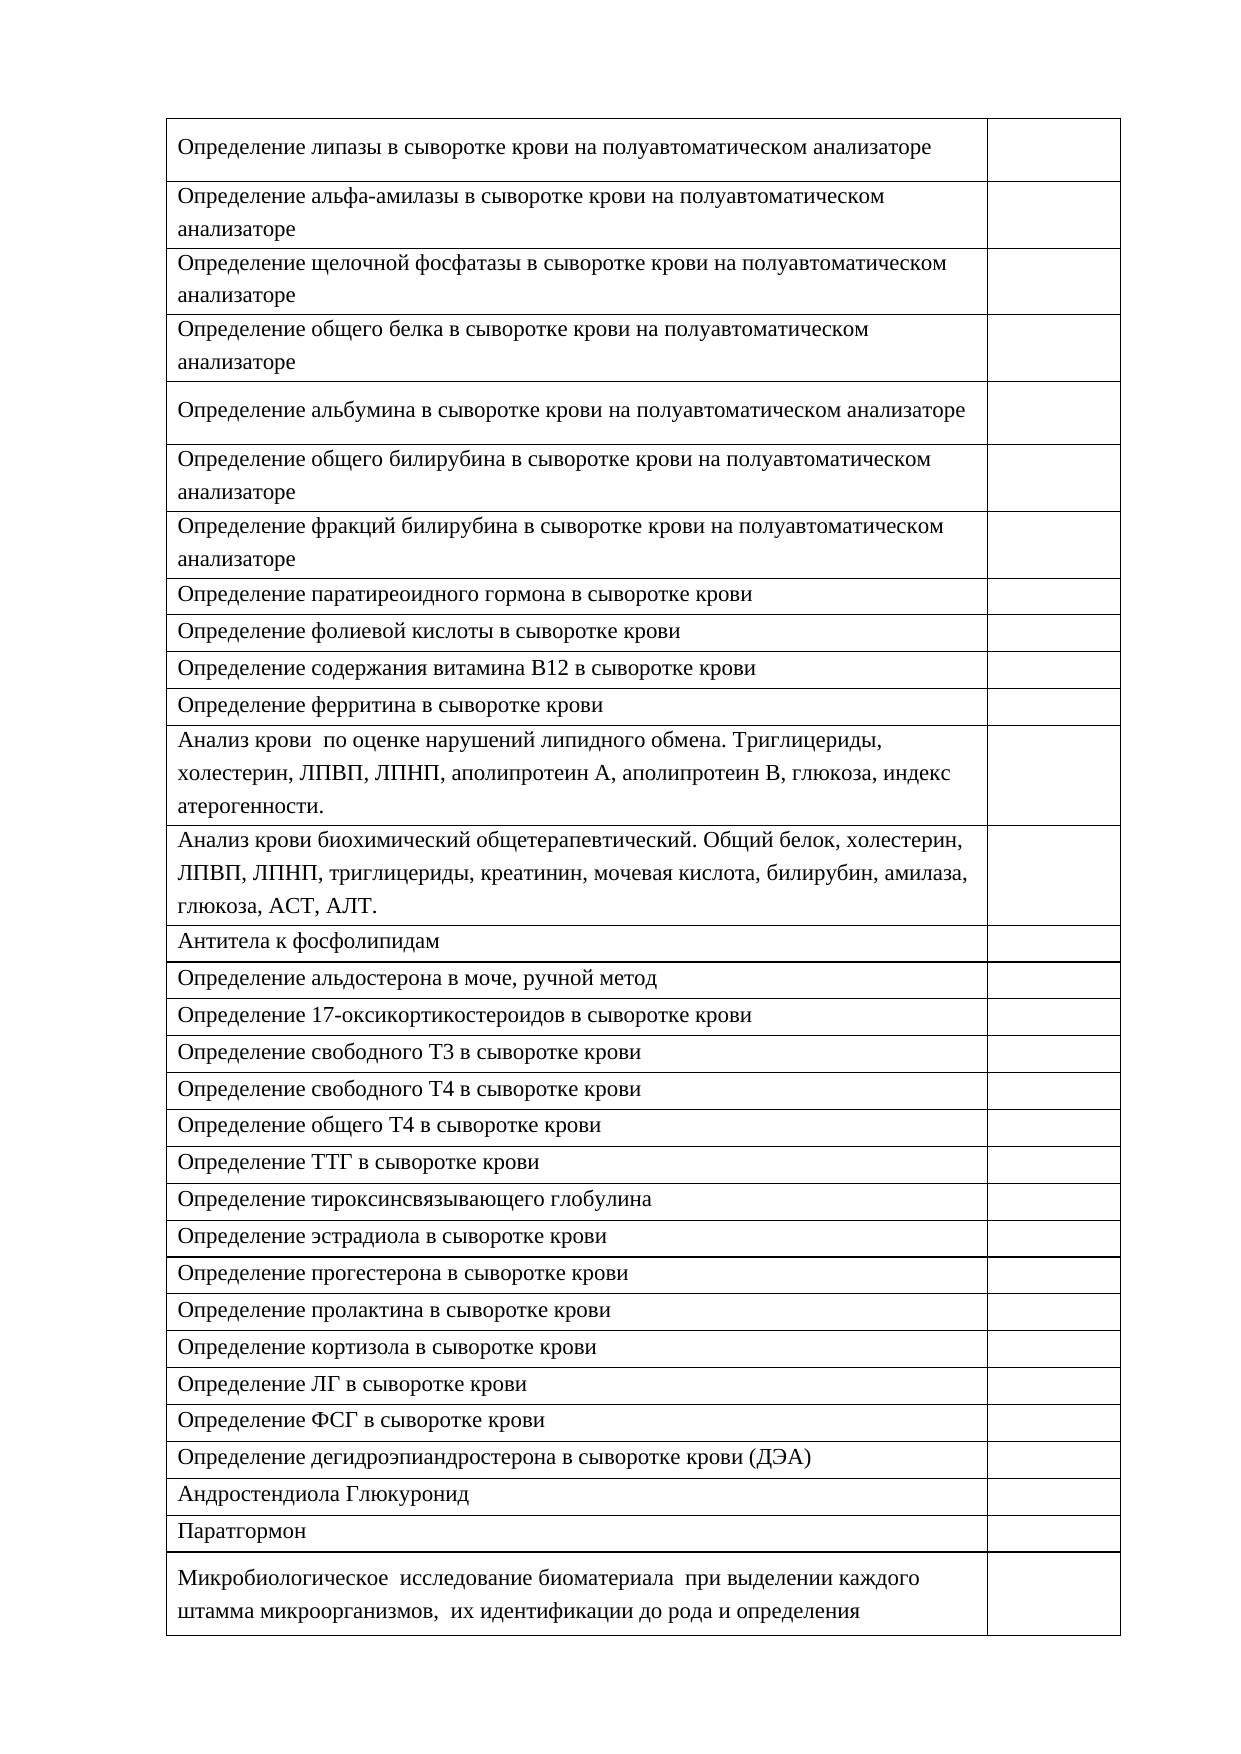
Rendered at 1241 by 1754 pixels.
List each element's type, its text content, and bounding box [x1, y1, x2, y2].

table_cell Определение ферритина в сыворотке крови [167, 689, 987, 725]
table_cell [988, 182, 1120, 247]
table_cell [167, 1553, 987, 1635]
table_cell Определение прогестерона в сыворотке крови [167, 1258, 987, 1293]
table_cell [988, 579, 1120, 614]
table_cell [988, 1147, 1120, 1183]
table_cell [988, 445, 1120, 511]
table_cell [988, 1036, 1120, 1072]
table_cell Определение липазы в сыворотке крови на полуавтоматическом анализаторе [167, 119, 987, 181]
table_cell [988, 726, 1120, 825]
table_cell Определение альбумина в сыворотке крови на полуавтоматическом анализаторе [167, 382, 987, 444]
table_cell Определение эстрадиола в сыворотке крови [167, 1221, 987, 1256]
table_cell Определение общего белка в сыворотке крови на полуавтоматическом анализаторе [167, 315, 987, 381]
table_cell [988, 249, 1120, 314]
table_cell Определение фолиевой кислоты в сыворотке крови [167, 615, 987, 651]
table_cell Определение свободного Т3 в сыворотке крови [167, 1036, 987, 1072]
table_cell [988, 1258, 1120, 1293]
table_cell [988, 689, 1120, 725]
table_cell Определение содержания витамина В12 в сыворотке крови [167, 652, 987, 688]
table_cell Андростендиола Глюкуронид [167, 1479, 987, 1514]
table_cell Определение свободного Т4 в сыворотке крови [167, 1073, 987, 1109]
table_cell [988, 963, 1120, 998]
table_cell [988, 1331, 1120, 1367]
table_cell Определение ФСГ в сыворотке крови [167, 1405, 987, 1441]
table_cell [988, 826, 1120, 924]
table_cell [988, 1368, 1120, 1404]
table_cell [988, 652, 1120, 688]
table_cell [988, 1442, 1120, 1478]
table_cell [988, 1110, 1120, 1146]
table_cell Определение альфа-амилазы в сыворотке крови на полуавтоматическом анализаторе [167, 182, 987, 247]
table_cell [988, 999, 1120, 1035]
table_cell [988, 119, 1120, 181]
table_cell [988, 1553, 1120, 1635]
table_cell Паратгормон [167, 1516, 987, 1551]
table_cell Определение фракций билирубина в сыворотке крови на полуавтоматическом анализаторе [167, 512, 987, 577]
table_cell Определение пролактина в сыворотке крови [167, 1294, 987, 1330]
table_cell Определение тироксинсвязывающего глобулина [167, 1184, 987, 1219]
table_cell Определение дегидроэпиандростерона в сыворотке крови (ДЭА) [167, 1442, 987, 1478]
table_cell [988, 615, 1120, 651]
table_cell Определение 17-оксикортикостероидов в сыворотке крови [167, 999, 987, 1035]
table_cell [988, 926, 1120, 961]
table_cell Определение ТТГ в сыворотке крови [167, 1147, 987, 1183]
table_cell [988, 1073, 1120, 1109]
table_cell Анализ крови биохимический общетерапевтический. Общий белок, холестерин, ЛПВП, ЛПНП, триглицериды, креатинин, мочевая кислота, билирубин, амилаза, глюкоза, АСТ, АЛТ. [167, 826, 987, 924]
table_cell Определение общего Т4 в сыворотке крови [167, 1110, 987, 1146]
table_cell [988, 1405, 1120, 1441]
table_cell Определение альдостерона в моче, ручной метод [167, 963, 987, 998]
table_cell [988, 1516, 1120, 1551]
table_cell [988, 315, 1120, 381]
table_cell Определение ЛГ в сыворотке крови [167, 1368, 987, 1404]
table_cell [988, 512, 1120, 577]
table_cell Определение общего билирубина в сыворотке крови на полуавтоматическом анализаторе [167, 445, 987, 511]
table_cell Анализ крови по оценке нарушений липидного обмена. Триглицериды, холестерин, ЛПВП, ЛПНП, аполипротеин А, аполипротеин В, глюкоза, индекс атерогенности. [167, 726, 987, 825]
table_cell [988, 1221, 1120, 1256]
table_cell Определение щелочной фосфатазы в сыворотке крови на полуавтоматическом анализаторе [167, 249, 987, 314]
table_cell Определение паратиреоидного гормона в сыворотке крови [167, 579, 987, 614]
table_cell [988, 1479, 1120, 1514]
table_cell Определение кортизола в сыворотке крови [167, 1331, 987, 1367]
table_cell [988, 1184, 1120, 1219]
table_cell Антитела к фосфолипидам [167, 926, 987, 961]
table_cell [988, 382, 1120, 444]
table_cell [988, 1294, 1120, 1330]
